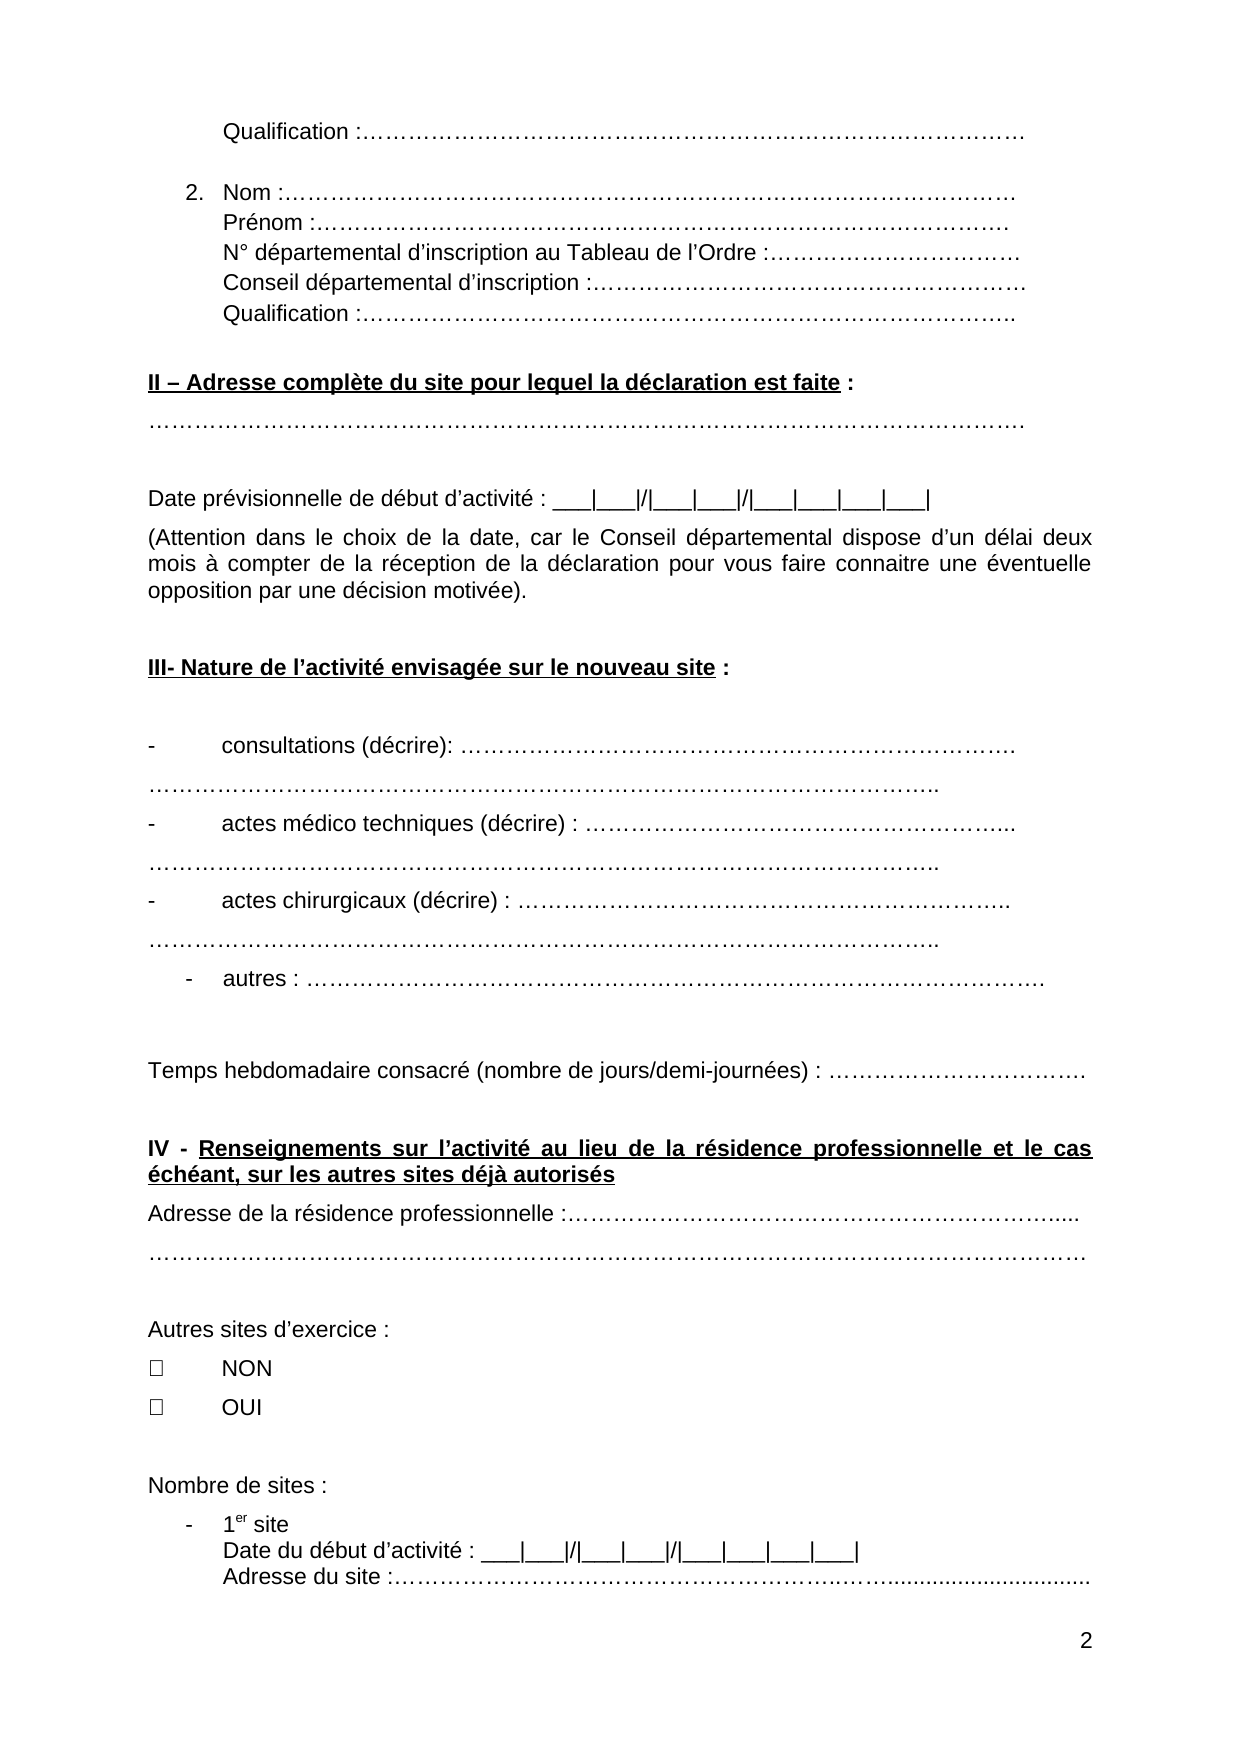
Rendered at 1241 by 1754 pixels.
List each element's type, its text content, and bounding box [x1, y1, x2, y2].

text ………………………………………………………………………………………….. [148, 926, 1093, 953]
text ………………………………………………………………………………………….. [148, 771, 1093, 797]
list Adresse du site :…………………………………………………..……................................ [223, 1563, 1093, 1589]
text Temps hebdomadaire consacré (nombre de jours/demi-journées) : ……………………………. [148, 1057, 1093, 1083]
text  OUI [148, 1394, 1093, 1420]
list Nom :…………………………………………………………………………………… [185, 179, 1093, 205]
text  NON [148, 1355, 1093, 1381]
list 1er site [185, 1511, 1093, 1537]
list autres : ……………………………………………………………………………………. [185, 965, 1093, 992]
text Date prévisionnelle de début d’activité : ___|___|/|___|___|/|___|___|___|___| [148, 485, 1093, 511]
text III- Nature de l’activité envisagée sur le nouveau site : [148, 654, 1093, 681]
text ………………………………………………………………………………………….. [148, 849, 1093, 875]
text …………………………………………………………………………………………………………… [148, 1238, 1093, 1265]
text IV - Renseignements sur l’activité au lieu de la résidence professionnelle et le cas échéant, sur les autres sites déjà autorisés [148, 1134, 1093, 1187]
text Adresse de la résidence professionnelle :………………………………………………………..... [148, 1200, 1093, 1226]
text Autres sites d’exercice : [148, 1316, 1093, 1343]
text Qualification :…………………………………………………………………………… [223, 118, 1093, 144]
text - actes chirurgicaux (décrire) : ……………………………………………………….. [148, 887, 1093, 914]
text Nombre de sites : [148, 1472, 1093, 1498]
text ……………………………………………………………………………………………………. [148, 407, 1093, 434]
text Conseil départemental d’inscription :………………………………………………… [223, 269, 1093, 296]
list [223, 1537, 1093, 1563]
text - consultations (décrire): ………………………………………………………………. [148, 732, 1093, 758]
text Prénom :………………………………………………………………………………. [223, 209, 1093, 235]
text (Attention dans le choix de la date, car le Conseil départemental dispose d’un délai deux mois à compter de la réception de la déclaration pour vous faire connaitre une éventuelle opposition par une décision motivée). [148, 524, 1093, 603]
text II – Adresse complète du site pour lequel la déclaration est faite : [148, 368, 1093, 395]
text Qualification :………………………………………………………………………….. [223, 299, 1093, 326]
text - actes médico techniques (décrire) : ………………………………………………... [148, 810, 1093, 836]
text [223, 239, 1093, 265]
